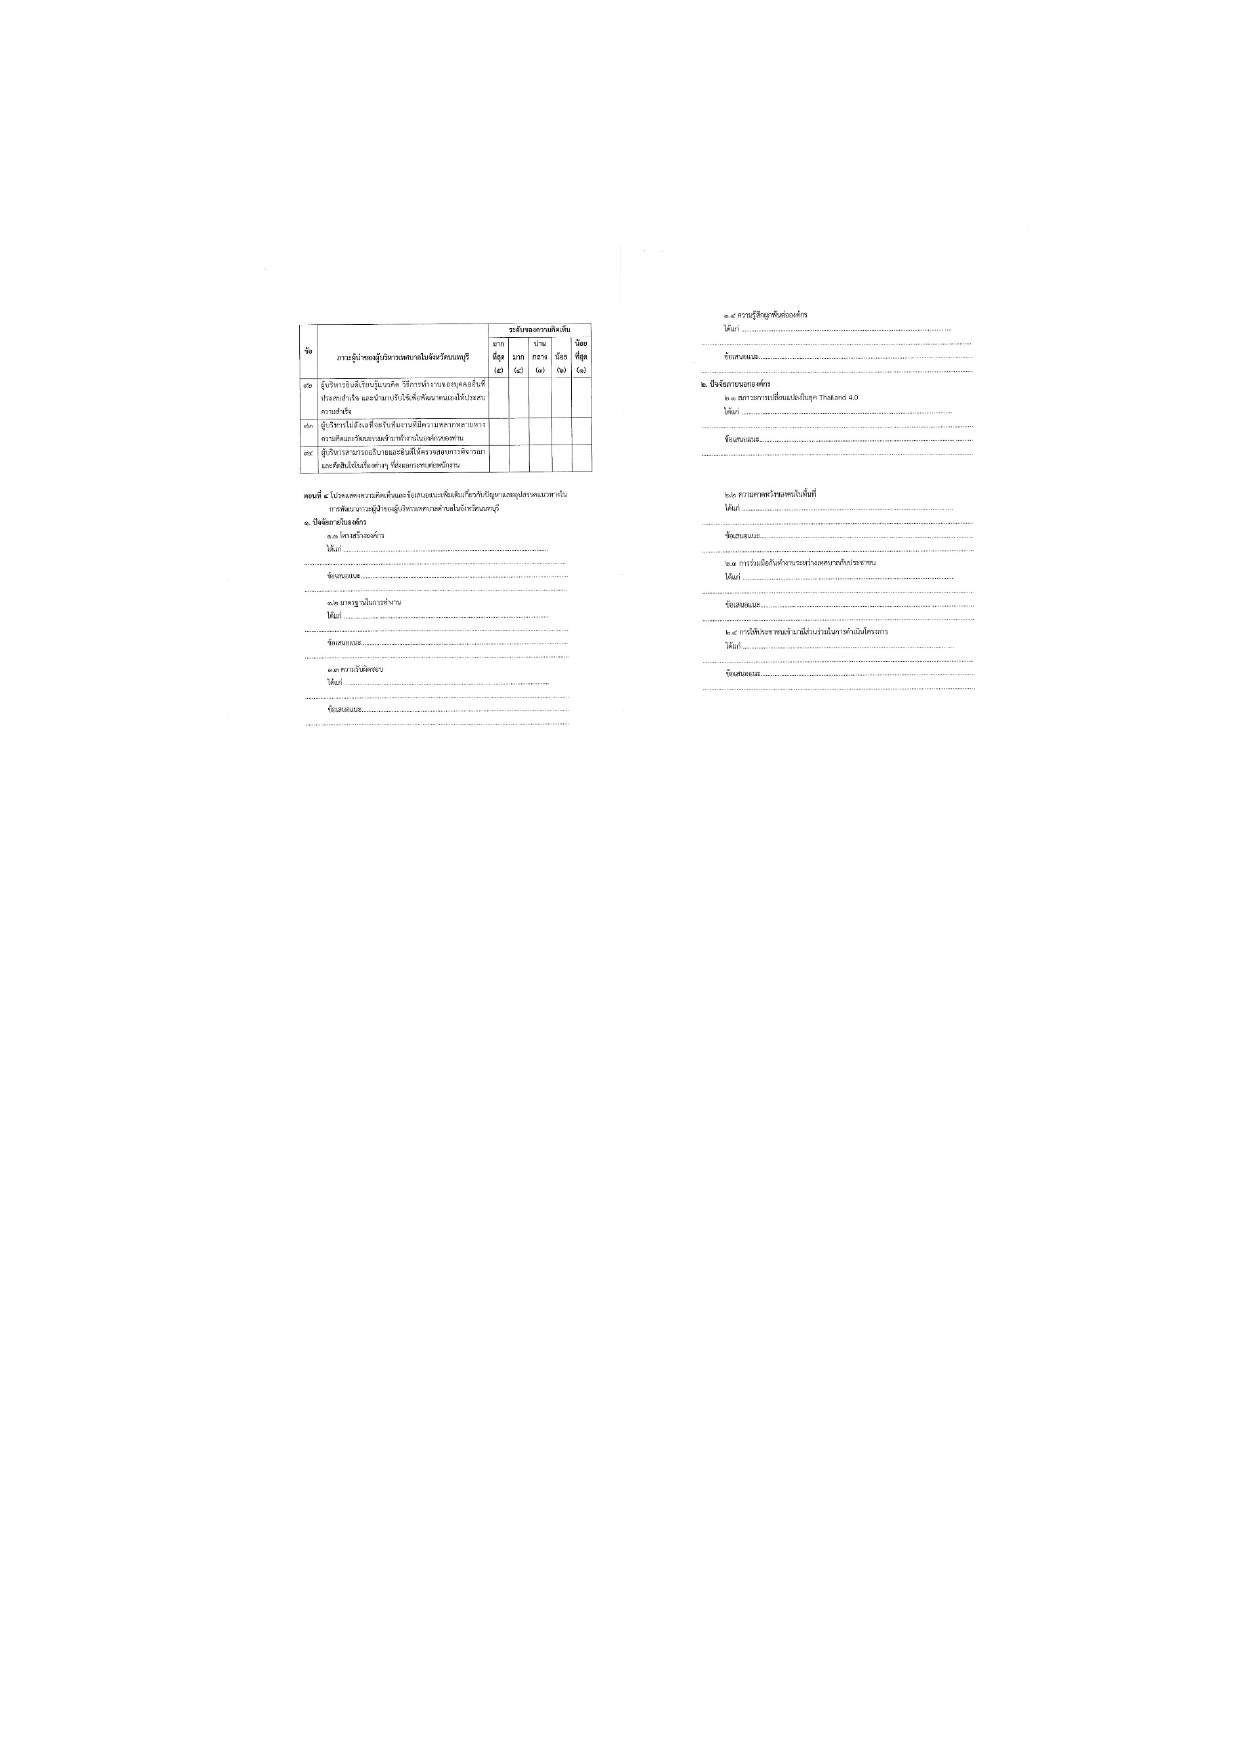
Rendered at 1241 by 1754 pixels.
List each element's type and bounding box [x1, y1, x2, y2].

picture [225, 225, 1029, 802]
